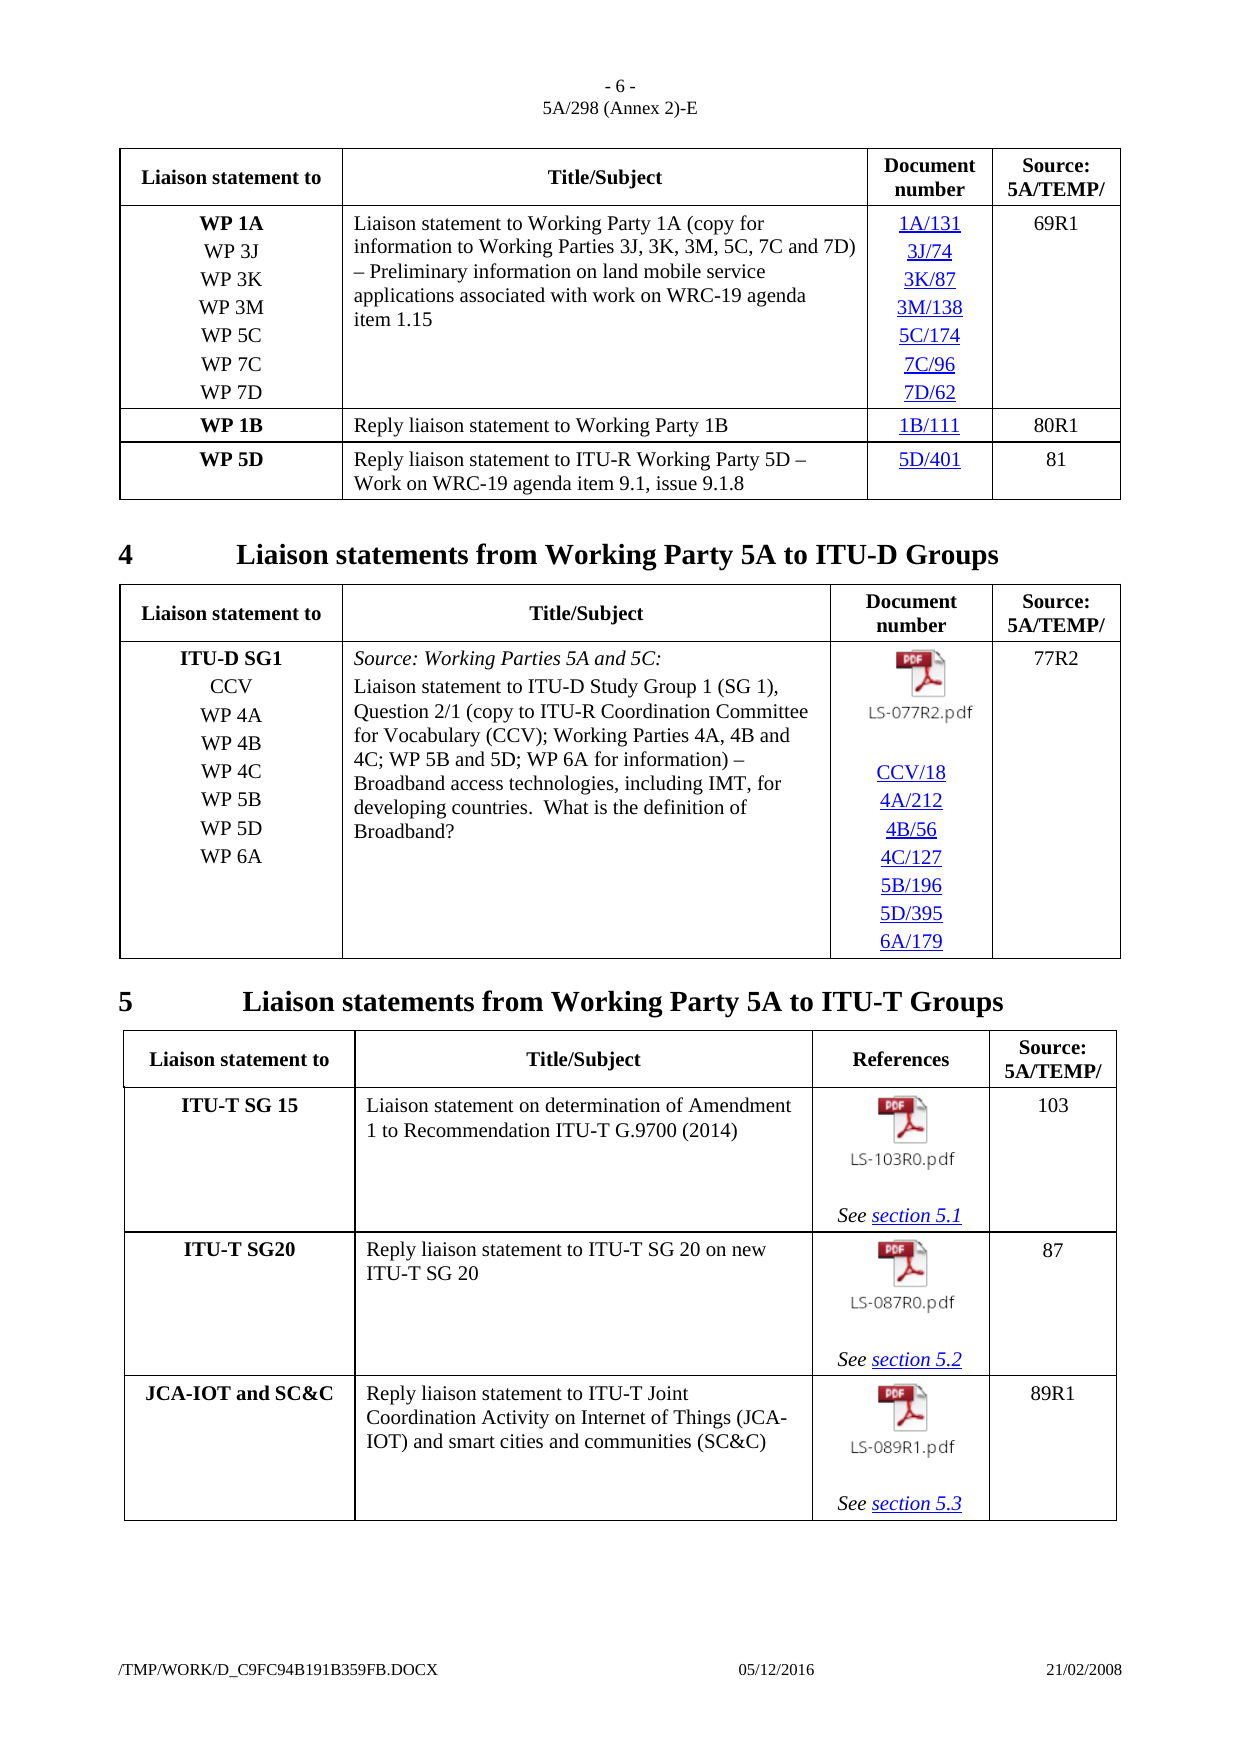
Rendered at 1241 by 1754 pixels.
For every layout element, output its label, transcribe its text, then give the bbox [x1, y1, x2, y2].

table_header Title/Subject [343, 149, 867, 205]
table_cell Liaison statement to Working Party 1A (copy for information to Working Parties 3J, 3K, 3M, 5C, 7C and 7D) – Preliminary information on land mobile service applications associated with work on WRC-19 agenda item 1.15 [343, 206, 867, 408]
table_cell 89R1 [990, 1376, 1116, 1519]
table_header Source: 5A/TEMP/ [993, 149, 1120, 205]
table_cell 103 [990, 1088, 1116, 1231]
subtitle Liaison statements from Working Party 5A to ITU-D Groups [118, 537, 1122, 571]
table_cell WP 1B [121, 409, 342, 441]
table_cell See section 5.3 [813, 1376, 989, 1519]
table_cell Reply liaison statement to Working Party 1B [343, 409, 867, 441]
table_cell Liaison statement on determination of Amendment 1 to Recommendation ITU-T G.9700 (2014) [356, 1088, 812, 1231]
table_header Title/Subject [356, 1031, 812, 1087]
table_header Document number [868, 149, 992, 205]
table_cell WP 5D [121, 443, 342, 499]
table_cell 80R1 [993, 409, 1120, 441]
table_header Source: 5A/TEMP/ [993, 585, 1120, 641]
table_cell JCA-IOT and SC&C [125, 1376, 354, 1519]
table_cell ITU-T SG 15 [125, 1088, 354, 1231]
table_cell WP 1A WP 3J WP 3K WP 3M WP 5C WP 7C WP 7D [121, 206, 342, 408]
table_header References [813, 1031, 989, 1087]
table_cell ITU-T SG20 [125, 1233, 354, 1375]
subtitle 5 Liaison statements from Working Party 5A to ITU-T Groups [118, 984, 1122, 1017]
table_header Title/Subject [343, 585, 830, 641]
table_cell 69R1 [993, 206, 1120, 408]
table_cell CCV/18 4A/212 4B/56 4C/127 5B/196 5D/395 6A/179 [831, 642, 992, 958]
table_header Document number [831, 585, 992, 641]
table_cell Source: Working Parties 5A and 5C: Liaison statement to ITU-D Study Group 1 (SG 1), Question 2/1 (copy to ITU-R Coordination Committee for Vocabulary (CCV); Working Parties 4A, 4B and 4C; WP 5B and 5D; WP 6A for information) – Broadband access technologies, including IMT, for developing countries. What is the definition of Broadband? [343, 642, 830, 958]
table_cell 1A/131 3J/74 3K/87 3M/138 5C/174 7C/96 7D/62 [868, 206, 992, 408]
table_cell 87 [990, 1233, 1116, 1375]
table_cell Reply liaison statement to ITU-R Working Party 5D – Work on WRC-19 agenda item 9.1, issue 9.1.8 [343, 443, 867, 499]
table_cell 77R2 [993, 642, 1120, 958]
table_cell See section 5.2 [813, 1233, 989, 1375]
table_header Source: 5A/TEMP/ [990, 1031, 1116, 1087]
table_header Liaison statement to [124, 1031, 354, 1087]
table_cell ITU-D SG1 CCV WP 4A WP 4B WP 4C WP 5B WP 5D WP 6A [121, 642, 342, 958]
table_header Liaison statement to [121, 149, 342, 205]
table_cell 1B/111 [868, 409, 992, 441]
table_cell Reply liaison statement to ITU-T Joint Coordination Activity on Internet of Things (JCA-IOT) and smart cities and communities (SC&C) [356, 1376, 812, 1519]
table_cell See section 5.1 [813, 1088, 989, 1231]
table_cell Reply liaison statement to ITU-T SG 20 on new ITU-T SG 20 [356, 1233, 812, 1375]
table_header Liaison statement to [121, 585, 342, 641]
table_cell 5D/401 [868, 443, 992, 499]
table_cell 81 [993, 443, 1120, 499]
